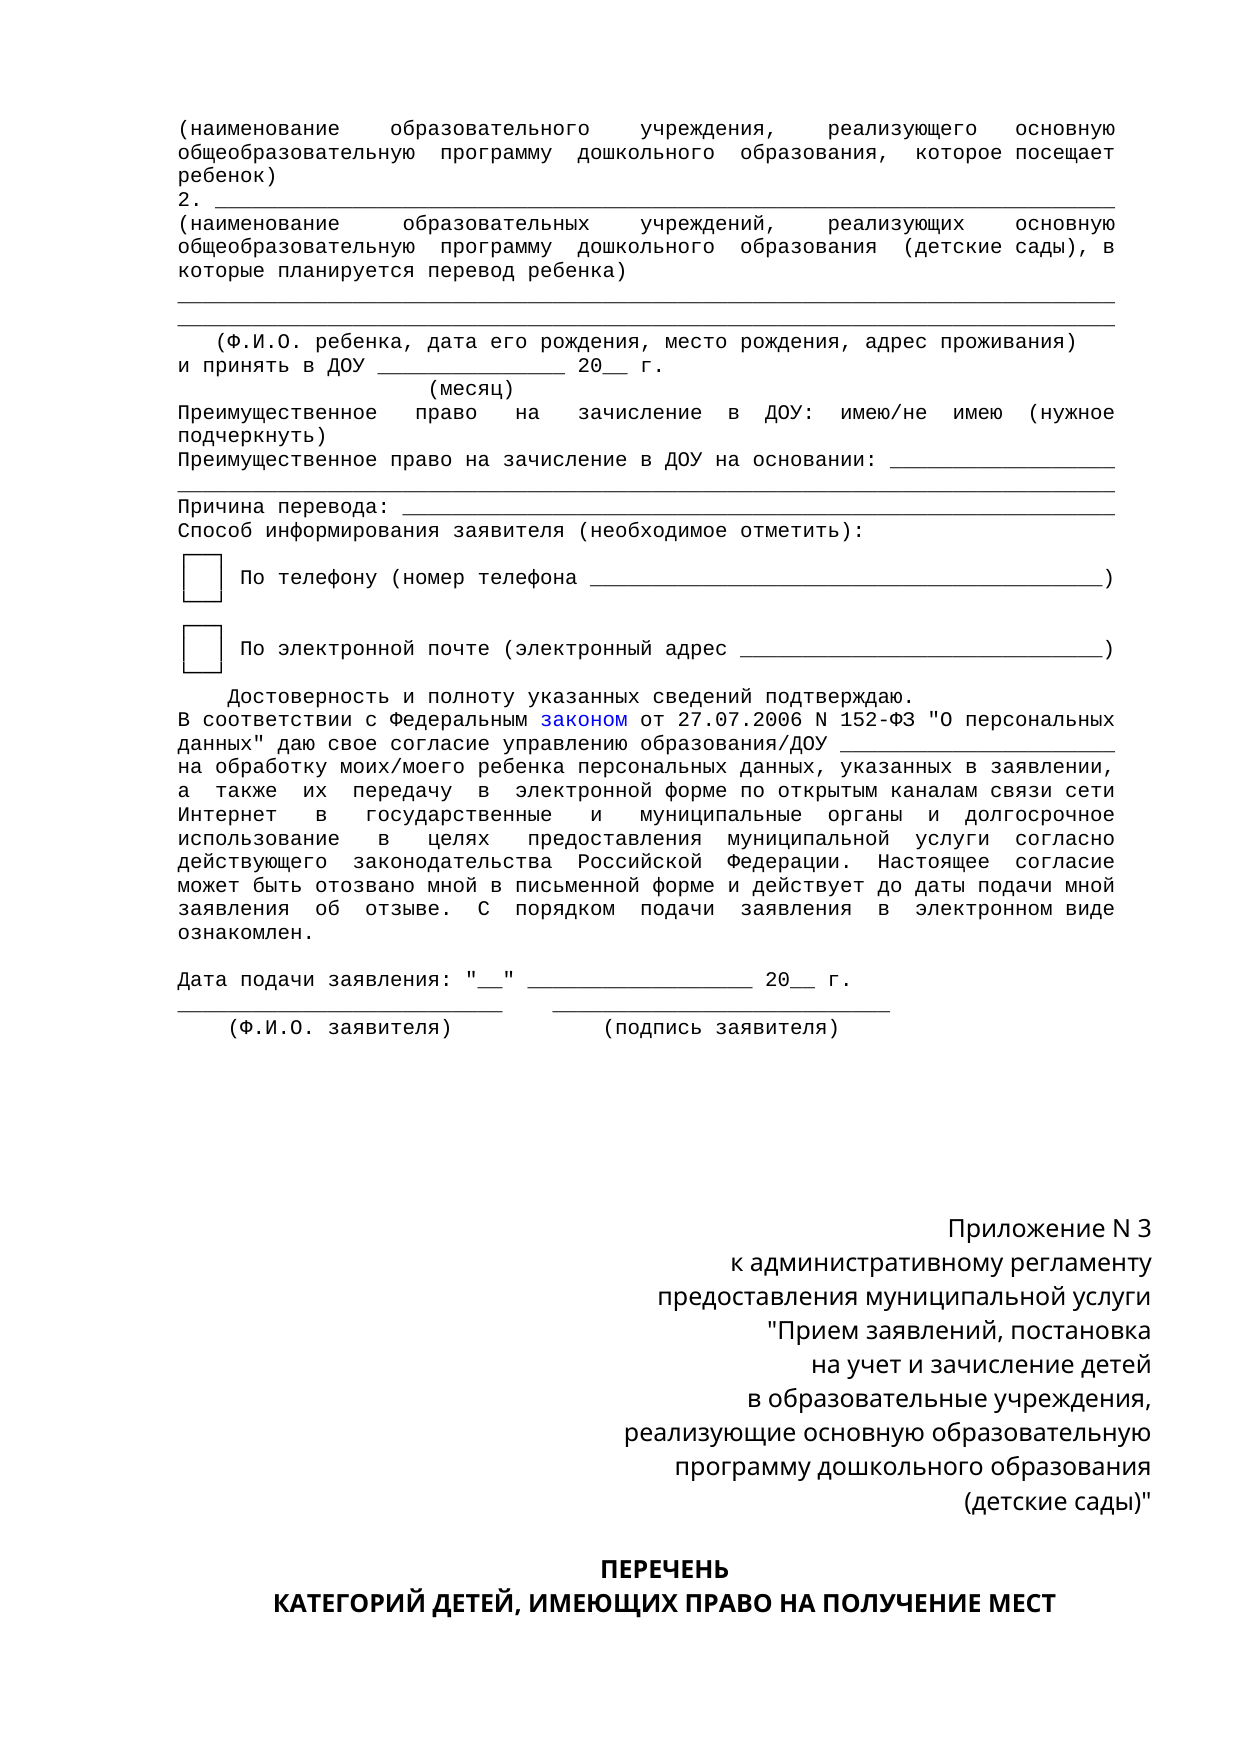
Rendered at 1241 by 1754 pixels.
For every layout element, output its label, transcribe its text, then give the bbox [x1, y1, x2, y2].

title ПЕРЕЧЕНЬ [177, 1551, 1152, 1585]
text (Ф.И.О. ребенка, дата его рождения, место рождения, адрес проживания) [177, 331, 1152, 354]
text программу дошкольного образования [177, 1449, 1152, 1483]
text "Прием заявлений, постановка [177, 1313, 1152, 1347]
text а также их передачу в электронной форме по открытым каналам связи сети [177, 780, 1152, 804]
text ___________________________________________________________________________ [177, 307, 1152, 331]
text ___________________________________________________________________________ [177, 284, 1152, 307]
text ознакомлен. [177, 922, 1152, 946]
text (наименование образовательного учреждения, реализующего основную [177, 118, 1152, 142]
text └──┘ [177, 591, 1152, 615]
text │ │ По телефону (номер телефона _________________________________________) [177, 567, 1152, 591]
text может быть отозвано мной в письменной форме и действует до даты подачи мной [177, 875, 1152, 898]
text к административному регламенту [177, 1245, 1152, 1279]
text подчеркнуть) [177, 426, 1152, 449]
text └──┘ [177, 662, 1152, 686]
text и принять в ДОУ _______________ 20__ г. [177, 354, 1152, 378]
text (наименование образовательных учреждений, реализующих основную [177, 213, 1152, 236]
text на учет и зачисление детей [177, 1347, 1152, 1381]
text Приложение N 3 [177, 1211, 1152, 1245]
text ┌──┐ [177, 615, 1152, 638]
text (месяц) [177, 378, 1152, 402]
text общеобразовательную программу дошкольного образования (детские сады), в [177, 236, 1152, 260]
text предоставления муниципальной услуги [177, 1279, 1152, 1313]
text реализующие основную образовательную [177, 1415, 1152, 1449]
title КАТЕГОРИЙ ДЕТЕЙ, ИМЕЮЩИХ ПРАВО НА ПОЛУЧЕНИЕ МЕСТ [177, 1585, 1152, 1619]
text заявления об отзыве. С порядком подачи заявления в электронном виде [177, 898, 1152, 922]
text Дата подачи заявления: "__" __________________ 20__ г. [177, 969, 1152, 993]
text в образовательные учреждения, [177, 1381, 1152, 1415]
text использование в целях предоставления муниципальной услуги согласно [177, 827, 1152, 851]
text В соответствии с Федеральным законом от 27.07.2006 N 152-ФЗ "О персональных [177, 709, 1152, 733]
text (Ф.И.О. заявителя) (подпись заявителя) [177, 1017, 1152, 1040]
text общеобразовательную программу дошкольного образования, которое посещает [177, 142, 1152, 165]
text Интернет в государственные и муниципальные органы и долгосрочное [177, 804, 1152, 827]
text Достоверность и полноту указанных сведений подтверждаю. [177, 686, 1152, 709]
text Преимущественное право на зачисление в ДОУ: имею/не имею (нужное [177, 402, 1152, 426]
text ребенок) [177, 165, 1152, 189]
text │ │ По электронной почте (электронный адрес _____________________________) [177, 638, 1152, 662]
text на обработку моих/моего ребенка персональных данных, указанных в заявлении, [177, 757, 1152, 780]
text Преимущественное право на зачисление в ДОУ на основании: __________________ [177, 449, 1152, 473]
text ___________________________________________________________________________ [177, 473, 1152, 496]
text Способ информирования заявителя (необходимое отметить): [177, 520, 1152, 544]
text данных" даю свое согласие управлению образования/ДОУ ______________________ [177, 733, 1152, 757]
text Причина перевода: _________________________________________________________ [177, 496, 1152, 520]
text ┌──┐ [177, 544, 1152, 567]
text 2. ________________________________________________________________________ [177, 189, 1152, 213]
text которые планируется перевод ребенка) [177, 260, 1152, 284]
text действующего законодательства Российской Федерации. Настоящее согласие [177, 851, 1152, 875]
text (детские сады)" [177, 1483, 1152, 1517]
text __________________________ ___________________________ [177, 993, 1152, 1017]
